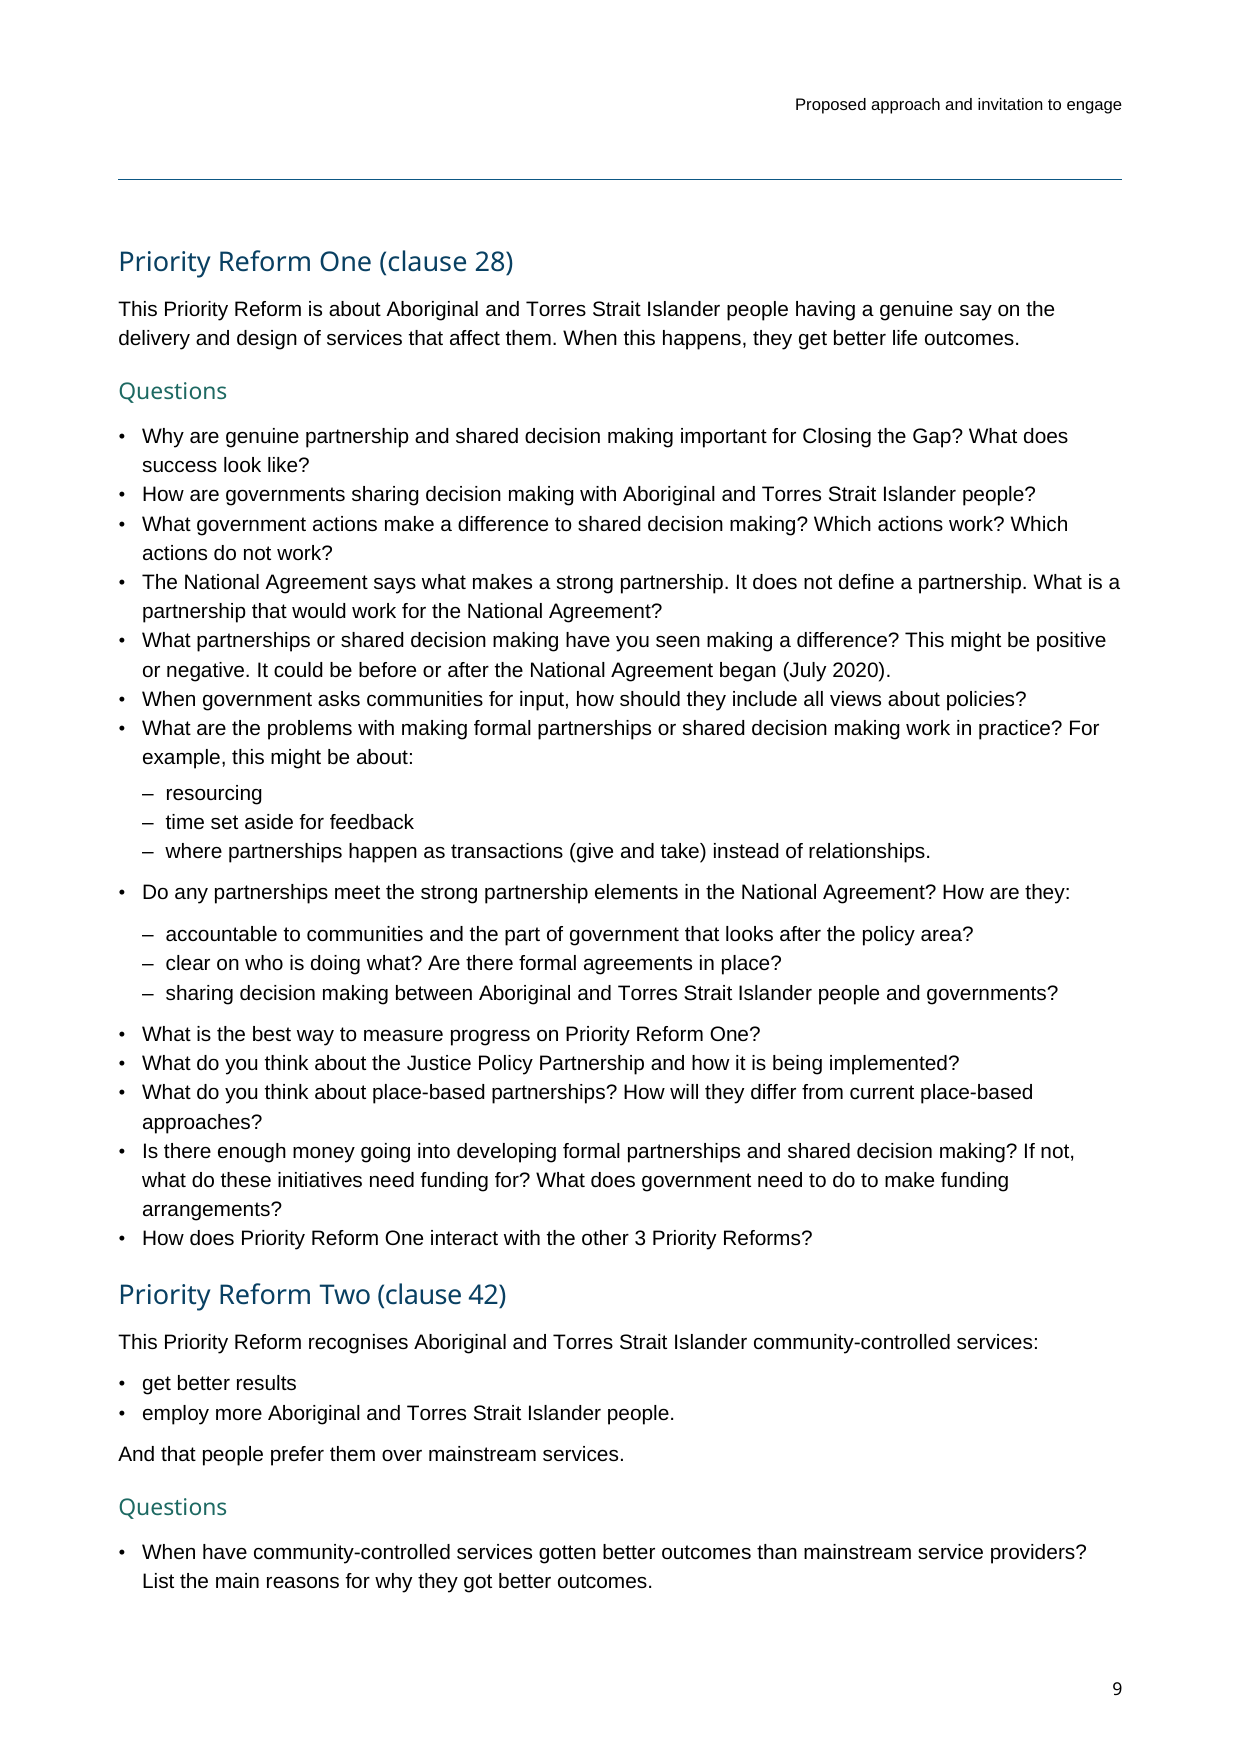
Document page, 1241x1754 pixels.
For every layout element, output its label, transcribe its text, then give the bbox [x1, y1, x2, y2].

list time set aside for feedback [142, 804, 1122, 833]
list resourcing [142, 775, 1122, 804]
list Why are genuine partnership and shared decision making important for Closing the Gap? What does success look like? [118, 419, 1122, 477]
subtitle Questions [118, 375, 1122, 406]
list get better results [118, 1366, 1122, 1395]
list Do any partnerships meet the strong partnership elements in the National Agreement? How are they: [118, 875, 1122, 904]
list What is the best way to measure progress on Priority Reform One? [118, 1017, 1122, 1046]
list What do you think about place-based partnerships? How will they differ from current place-based approaches? [118, 1075, 1122, 1133]
subtitle Questions [118, 1491, 1122, 1522]
text This Priority Reform recognises Aboriginal and Torres Strait Islander community-controlled services: [118, 1324, 1122, 1354]
list The National Agreement says what makes a strong partnership. It does not define a partnership. What is a partnership that would work for the National Agreement? [118, 565, 1122, 623]
list When government asks communities for input, how should they include all views about policies? [118, 681, 1122, 711]
text And that people prefer them over mainstream services. [118, 1437, 1122, 1466]
list When have community-controlled services gotten better outcomes than mainstream service providers? List the main reasons for why they got better outcomes. [118, 1535, 1122, 1593]
list How does Priority Reform One interact with the other 3 Priority Reforms? [118, 1221, 1122, 1250]
list What partnerships or shared decision making have you seen making a difference? This might be positive or negative. It could be before or after the National Agreement began (July 2020). [118, 623, 1122, 681]
list accountable to communities and the part of government that looks after the policy area? [142, 917, 1122, 946]
list clear on who is doing what? Are there formal agreements in place? [142, 946, 1122, 975]
list employ more Aboriginal and Torres Strait Islander people. [118, 1395, 1122, 1424]
list What government actions make a difference to shared decision making? Which actions work? Which actions do not work? [118, 506, 1122, 565]
list How are governments sharing decision making with Aboriginal and Torres Strait Islander people? [118, 477, 1122, 506]
subtitle Priority Reform Two (clause 42) [118, 1275, 1122, 1312]
list sharing decision making between Aboriginal and Torres Strait Islander people and governments? [142, 975, 1122, 1004]
list What are the problems with making formal partnerships or shared decision making work in practice? For example, this might be about: [118, 711, 1122, 769]
list where partnerships happen as transactions (give and take) instead of relationships. [142, 833, 1122, 863]
list Is there enough money going into developing formal partnerships and shared decision making? If not, what do these initiatives need funding for? What does government need to do to make funding arrangements? [118, 1133, 1122, 1221]
subtitle Priority Reform One (clause 28) [118, 242, 1122, 279]
list What do you think about the Justice Policy Partnership and how it is being implemented? [118, 1046, 1122, 1075]
text This Priority Reform is about Aboriginal and Torres Strait Islander people having a genuine say on the delivery and design of services that affect them. When this happens, they get better life outcomes. [118, 292, 1122, 350]
